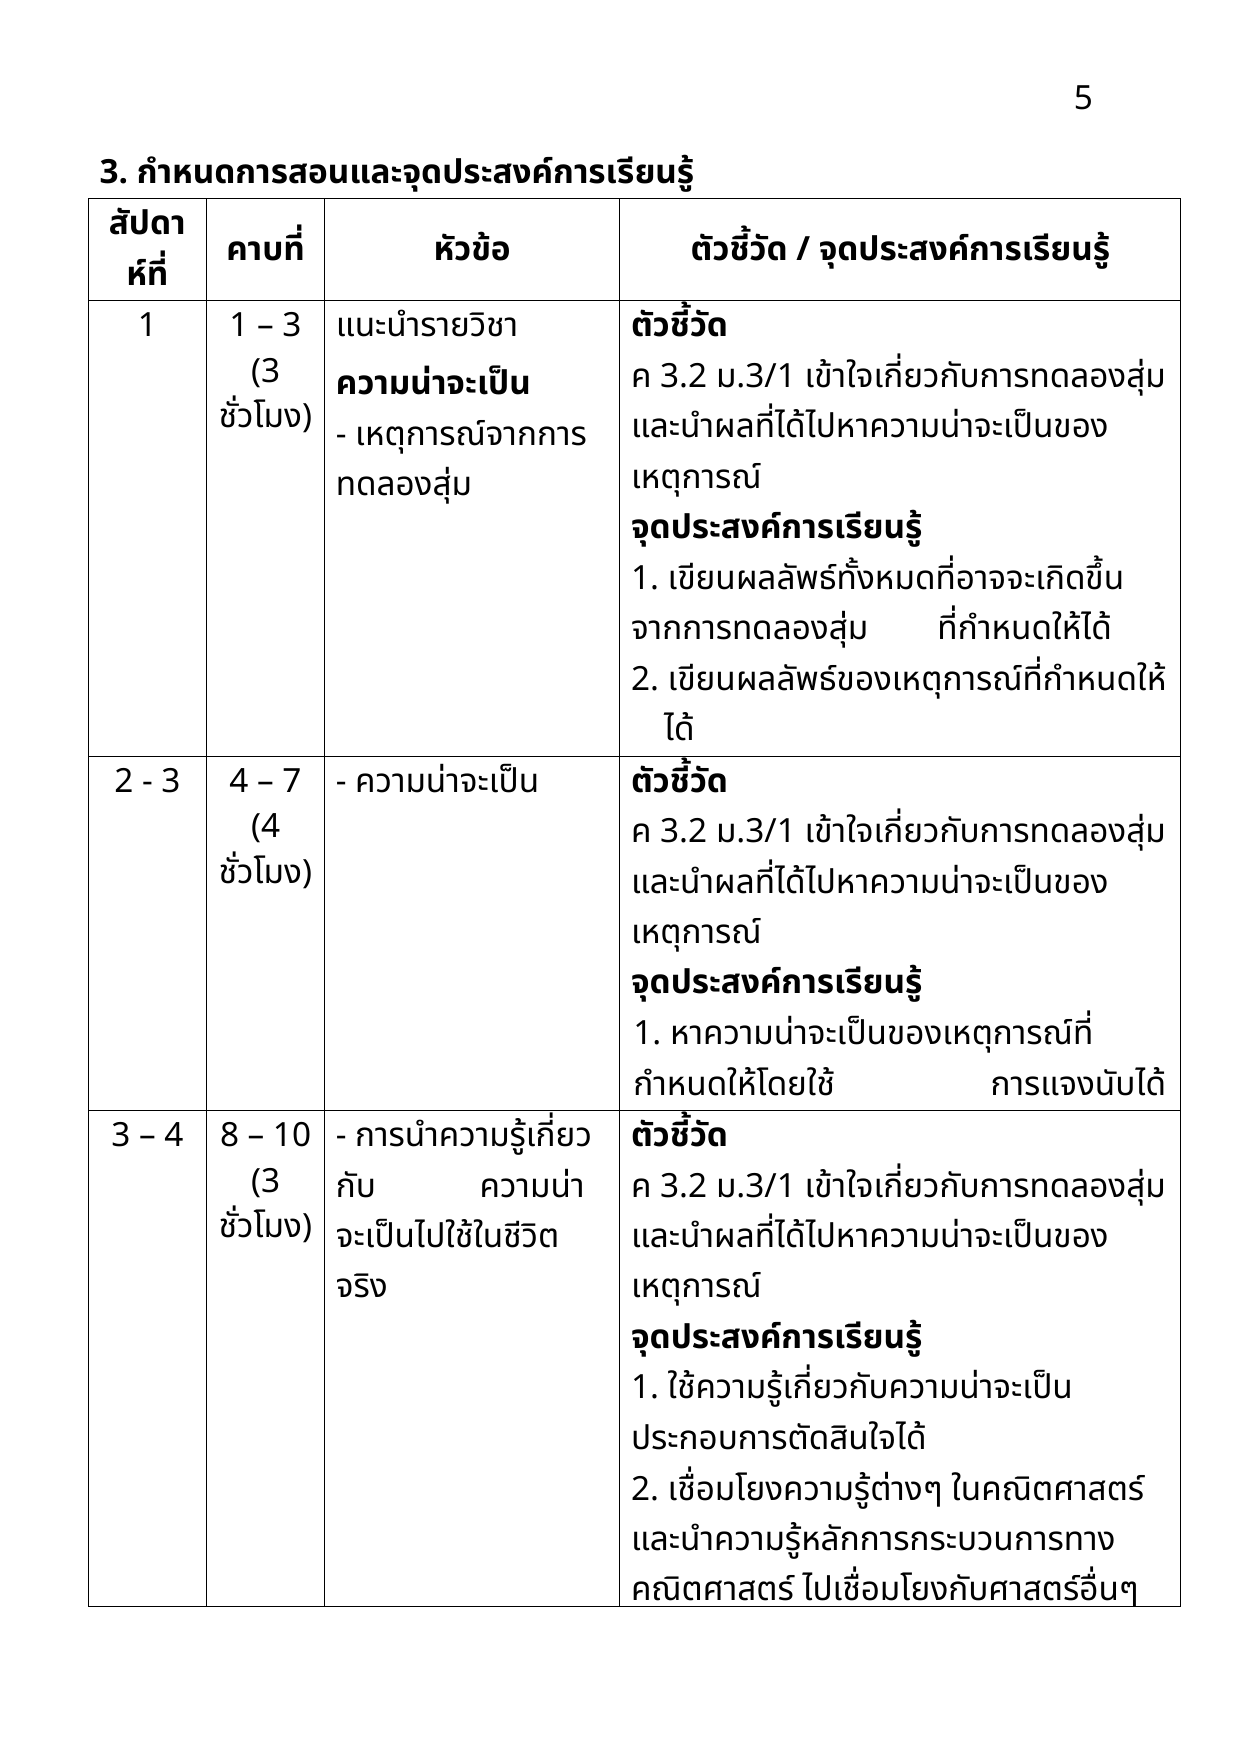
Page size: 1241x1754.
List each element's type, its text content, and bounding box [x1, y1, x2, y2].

table_cell ตัวชี้วัด ค 3.2 ม.3/1 เข้าใจเกี่ยวกับการทดลองสุ่มและนำผลที่ได้ไปหาความน่าจะเป็นของเหตุการณ์ จุดประสงค์การเรียนรู้ 1. เขียนผลลัพธ์ทั้งหมดที่อาจจะเกิดขึ้นจากการทดลองสุ่ม ที่กำหนดให้ได้ 2. เขียนผลลัพธ์ของเหตุการณ์ที่กำหนดให้ได้ [620, 301, 1180, 756]
table_cell 1 [89, 301, 206, 756]
table_cell 1 – 3 (3 ชั่วโมง) [207, 301, 324, 756]
table_cell 2 - 3 [89, 757, 206, 1110]
table_cell หัวข้อ [325, 199, 619, 300]
table_cell - ความน่าจะเป็น [325, 757, 619, 1110]
table_cell - การนำความรู้เกี่ยวกับ ความน่าจะเป็นไปใช้ในชีวิตจริง [325, 1111, 619, 1606]
table_cell แนะนำรายวิชา ความน่าจะเป็น - เหตุการณ์จากการทดลองสุ่ม [325, 301, 619, 756]
table_cell คาบที่ [207, 199, 324, 300]
table_cell 4 – 7 (4 ชั่วโมง) [207, 757, 324, 1110]
table_cell ตัวชี้วัด / จุดประสงค์การเรียนรู้ [620, 199, 1180, 300]
table_cell 3 – 4 [89, 1111, 206, 1606]
table_cell สัปดาห์ที่ [89, 199, 206, 300]
table_header 3. กำหนดการสอนและจุดประสงค์การเรียนรู้ [88, 148, 1181, 198]
table_cell 8 – 10 (3 ชั่วโมง) [207, 1111, 324, 1606]
table_cell ตัวชี้วัด ค 3.2 ม.3/1 เข้าใจเกี่ยวกับการทดลองสุ่มและนำผลที่ได้ไปหาความน่าจะเป็นของเหตุการณ์ จุดประสงค์การเรียนรู้ 1. หาความน่าจะเป็นของเหตุการณ์ที่กำหนดให้โดยใช้ การแจงนับได้ [620, 757, 1180, 1110]
table_cell ตัวชี้วัด ค 3.2 ม.3/1 เข้าใจเกี่ยวกับการทดลองสุ่มและนำผลที่ได้ไปหาความน่าจะเป็นของเหตุการณ์ จุดประสงค์การเรียนรู้ 1. ใช้ความรู้เกี่ยวกับความน่าจะเป็นประกอบการตัดสินใจได้ 2. เชื่อมโยงความรู้ต่างๆ ในคณิตศาสตร์และนำความรู้หลักการกระบวนการทางคณิตศาสตร์ ไปเชื่อมโยงกับศาสตร์อื่นๆ 3. ใช้เทคโนโลยีในการสืบค้นข้อมูลเพื่อนำมาใช้ในการแก้ปัญหาสถานการณ์ที่กำหนดให้ได้ [620, 1111, 1180, 1606]
